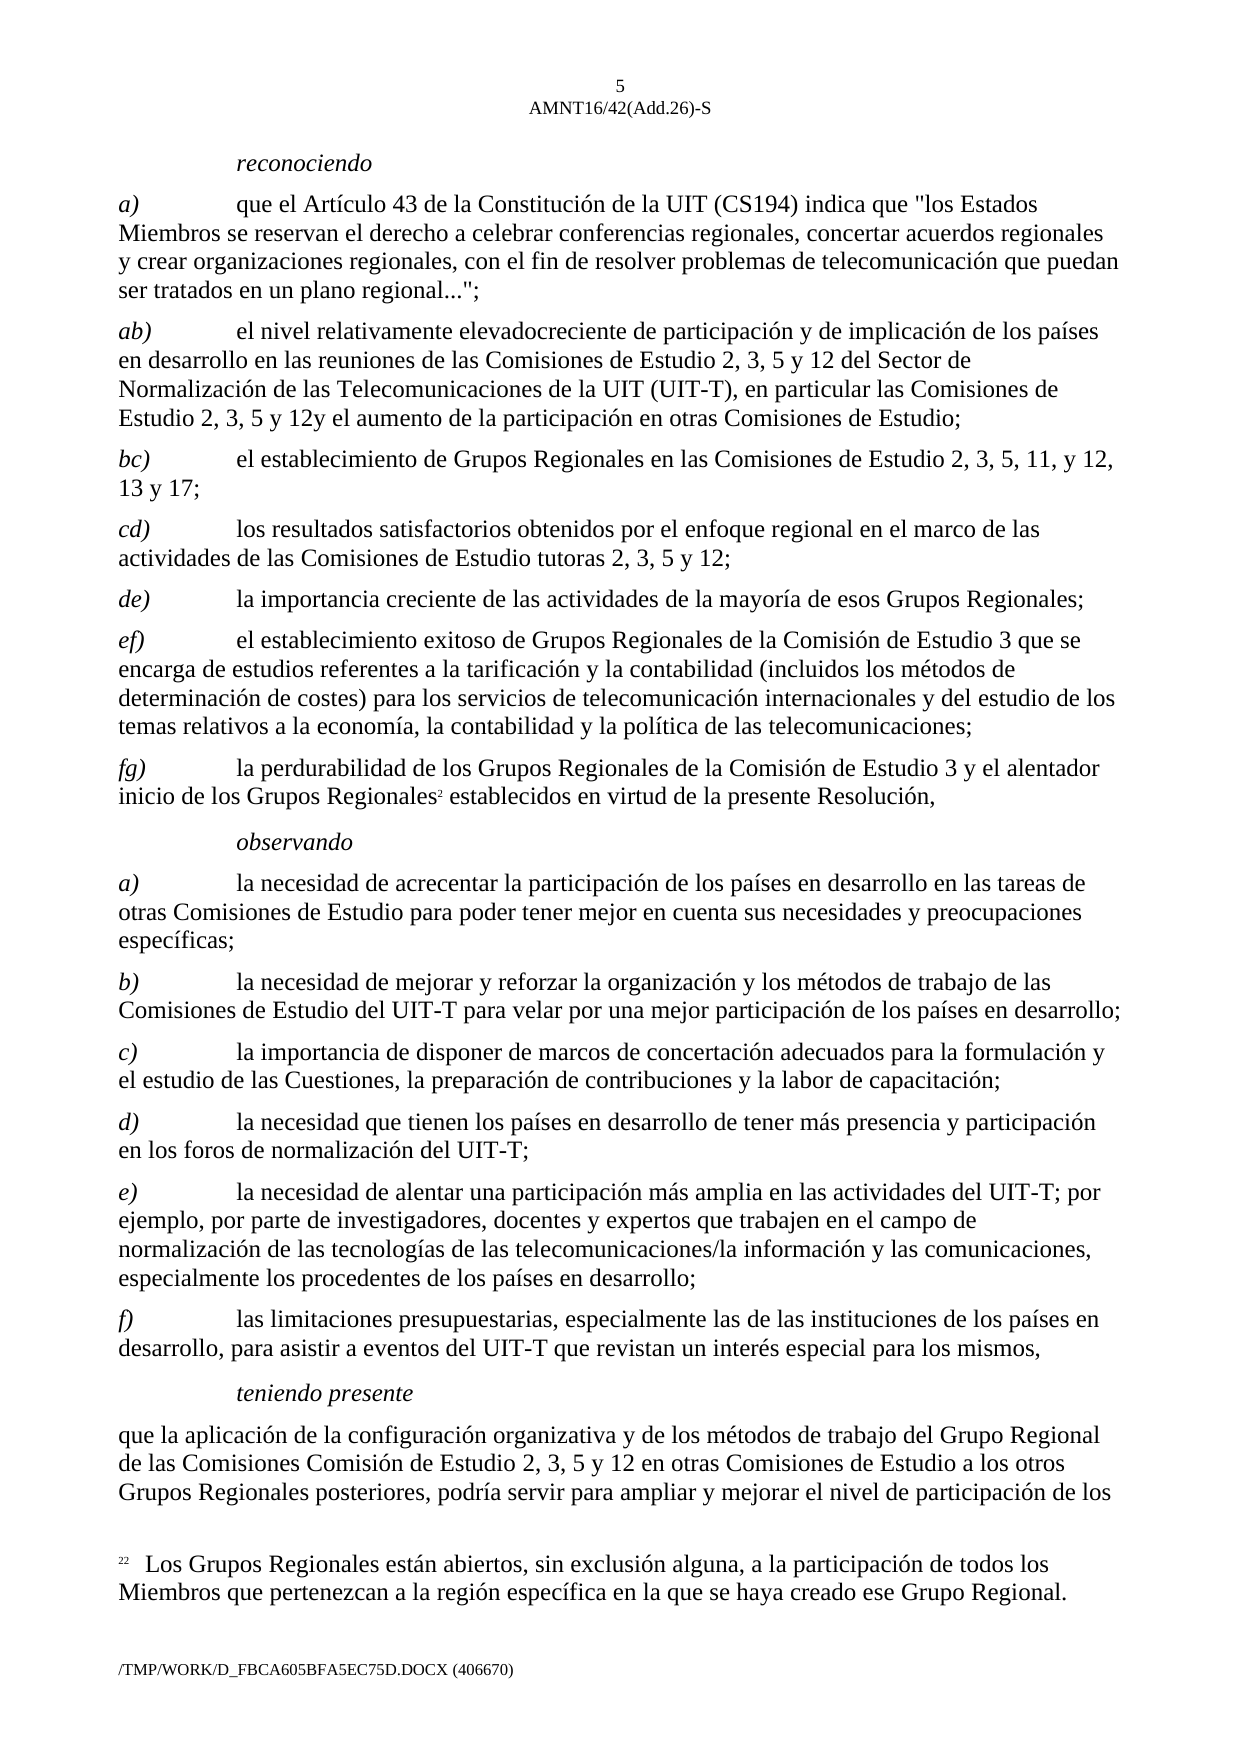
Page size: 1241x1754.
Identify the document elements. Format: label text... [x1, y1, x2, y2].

text d) la necesidad que tienen los países en desarrollo de tener más presencia y participación en los foros de normalización del UIT-T; [118, 1107, 1122, 1164]
text ) el establecimiento exitoso de Grupos Regionales de la Comisión de Estudio 3 que se encarga de estudios referentes a la tarificación y la contabilidad (incluidos los métodos de determinación de costes) para los servicios de telecomunicación internacionales y del estudio de los temas relativos a la economía, la contabilidad y la política de las telecomunicaciones; [118, 625, 1122, 740]
text ) el establecimiento de Grupos Regionales en las Comisiones de Estudio 2, 3, 5 12; [118, 444, 1122, 501]
text observando [236, 827, 1122, 856]
text ) el nivel de participación y de implicación de los países en desarrollo en las reuniones de las Comisiones de Estudio del Sector de Normalización de las Telecomunicaciones de la UIT (UIT-T), ; [118, 316, 1122, 431]
text e) la necesidad de alentar una participación más amplia en las actividades del UIT-T; por ejemplo, por parte de investigadores, docentes y expertos que trabajen en el campo de normalización de las tecnologías de las telecomunicaciones/la información y las comunicaciones, especialmente los procedentes de los países en desarrollo; [118, 1177, 1122, 1292]
text reconociendo [236, 148, 1122, 176]
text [118, 1420, 1122, 1506]
text c) la importancia de disponer de marcos de concertación adecuados para la formulación y el estudio de las Cuestiones, la preparación de contribuciones y la labor de capacitación; [118, 1037, 1122, 1094]
text ) los resultados satisfactorios obtenidos por el enfoque regional en el marco de las actividades de las Comisiones de Estudio; [118, 514, 1122, 571]
text ) la perdurabilidad de los Grupos Regionales de la Comisión de Estudio 3 y el alentador inicio de los Grupos Regionales establecidos en virtud de la presente Resolución, [118, 753, 1122, 810]
text b) la necesidad de mejorar y reforzar la organización y los métodos de trabajo de las Comisiones de Estudio del UIT-T para velar por una mejor participación de los países en desarrollo; [118, 967, 1122, 1024]
text f) las limitaciones presupuestarias, especialmente las de las instituciones de los países en desarrollo, para asistir a eventos del UIT-T que revistan un interés especial para los mismos, [118, 1304, 1122, 1362]
text teniendo presente [236, 1378, 1122, 1407]
text a) la necesidad de acrecentar la participación de los países en desarrollo en las tareas de otras Comisiones de Estudio para poder tener mejor en cuenta sus necesidades y preocupaciones específicas; [118, 868, 1122, 954]
text ) la importancia creciente de las actividades de la mayoría de esos Grupos Regionales; [118, 584, 1122, 613]
